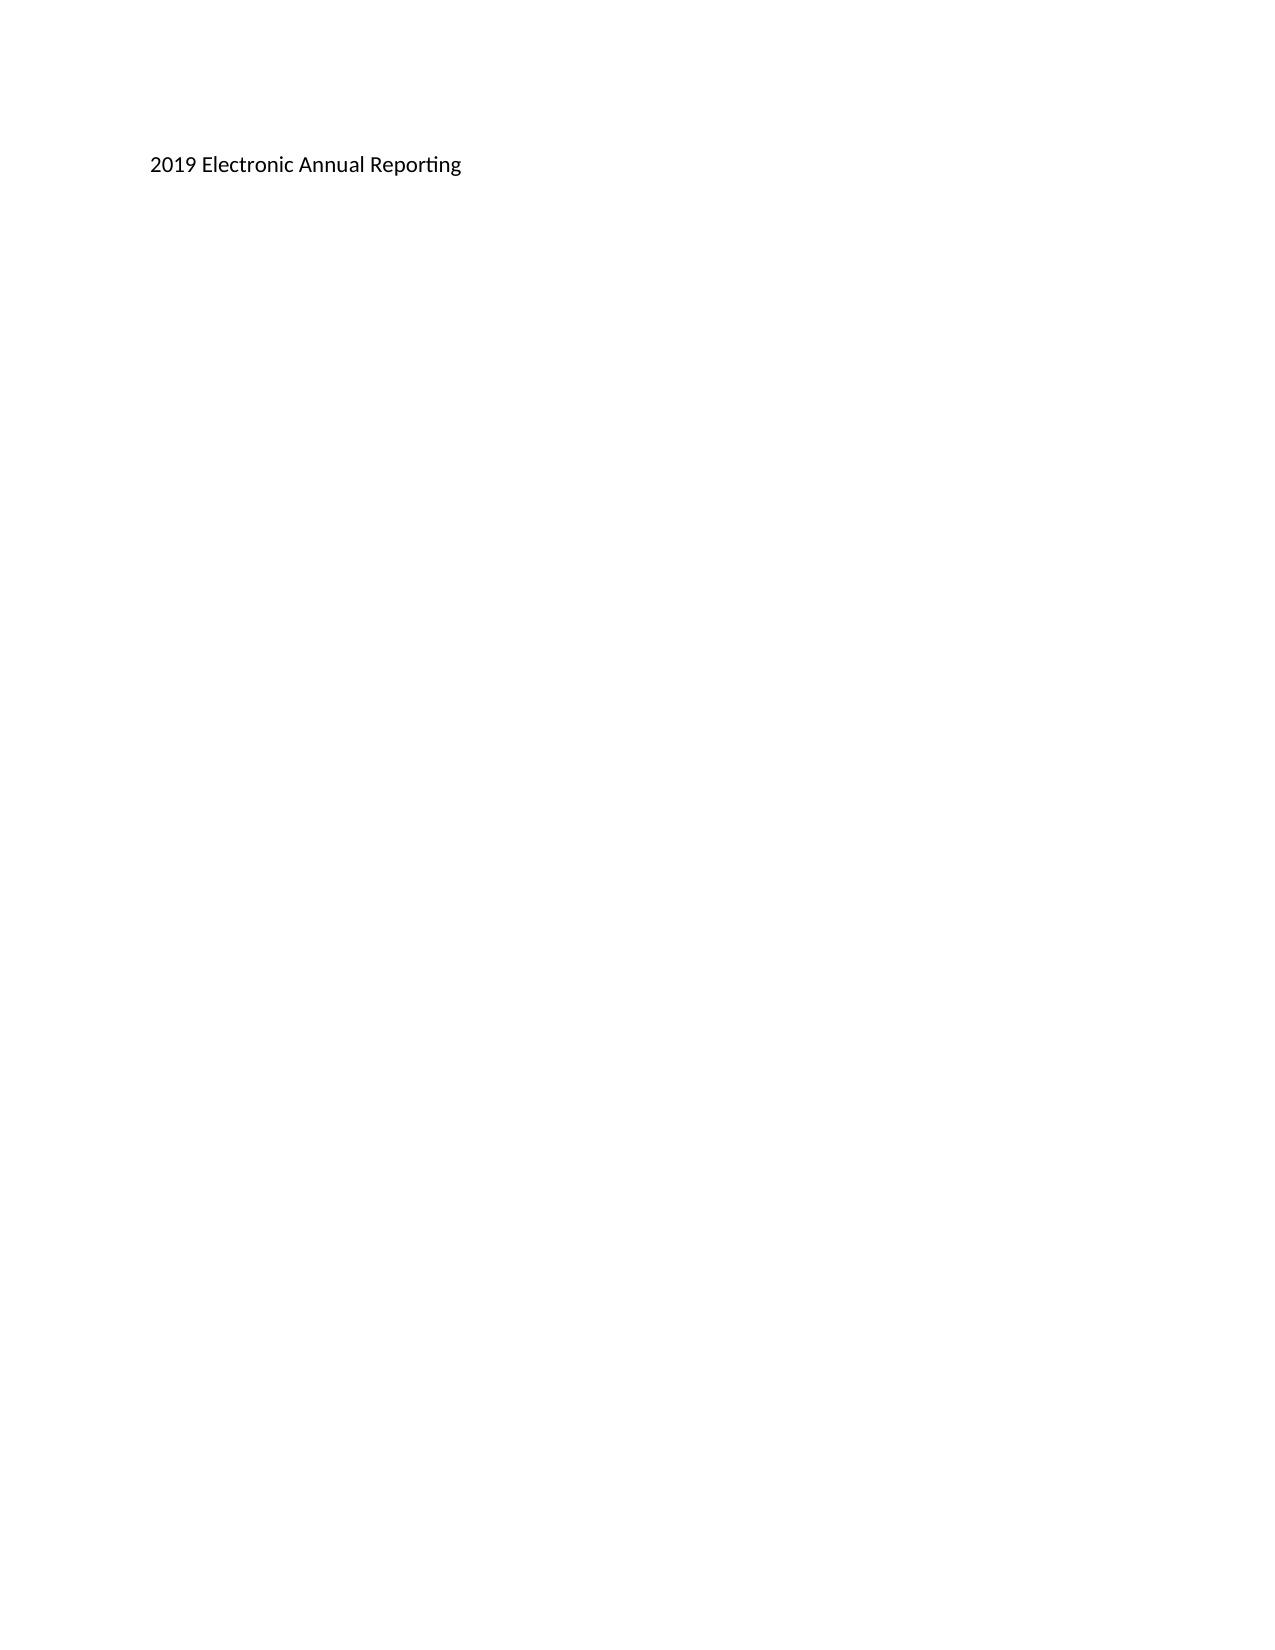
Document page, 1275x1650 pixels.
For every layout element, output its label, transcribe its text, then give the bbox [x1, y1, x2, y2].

text 2019 Electronic Annual Reporting [150, 150, 1125, 178]
